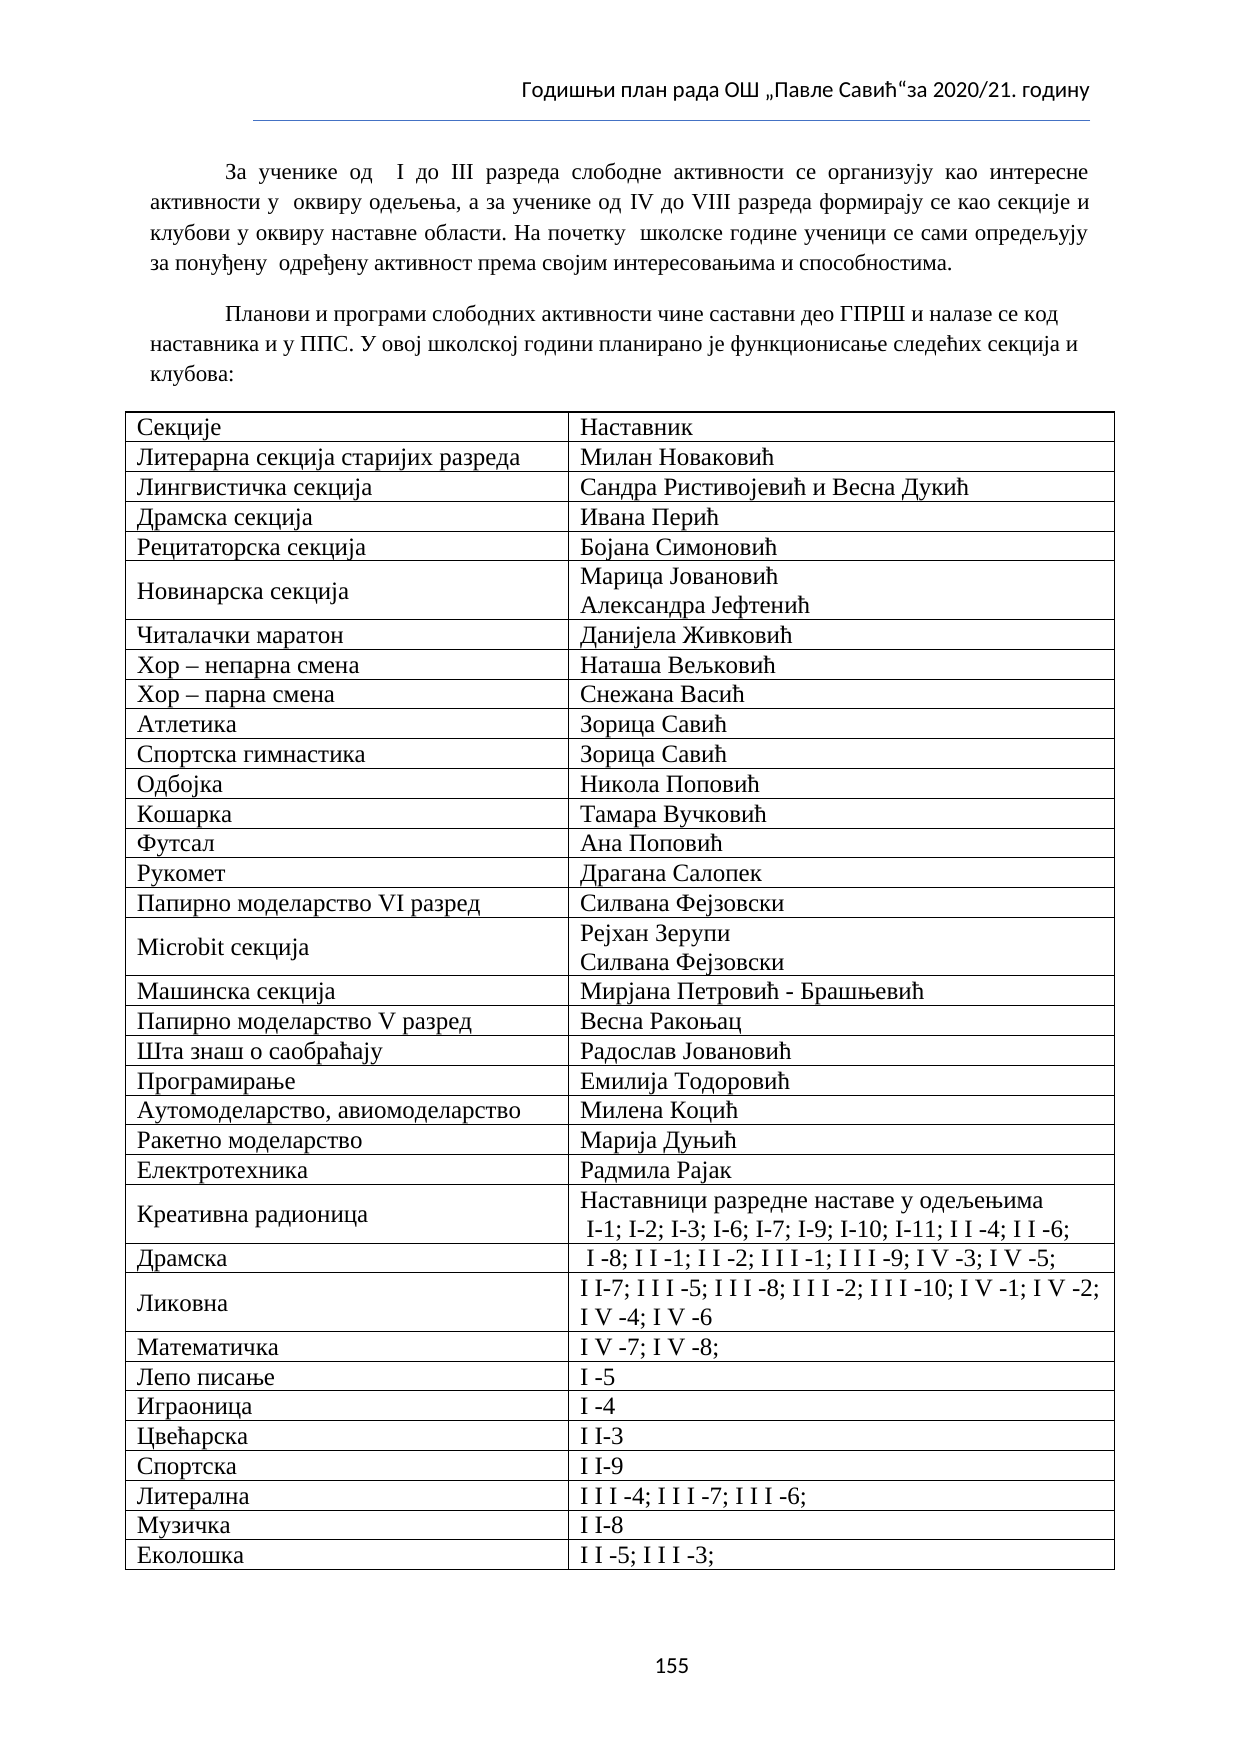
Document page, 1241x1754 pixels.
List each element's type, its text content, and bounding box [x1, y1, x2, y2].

text За ученике од I до III разреда слободне активности се организују као интересне активности у оквиру одељења, а за ученике од IV до VIII разреда формирају се као секције и клубови у оквиру наставне области. На почетку школске године ученици се сами опредељују за понуђену одређену активност према својим интересовањима и способностима. [150, 158, 1090, 275]
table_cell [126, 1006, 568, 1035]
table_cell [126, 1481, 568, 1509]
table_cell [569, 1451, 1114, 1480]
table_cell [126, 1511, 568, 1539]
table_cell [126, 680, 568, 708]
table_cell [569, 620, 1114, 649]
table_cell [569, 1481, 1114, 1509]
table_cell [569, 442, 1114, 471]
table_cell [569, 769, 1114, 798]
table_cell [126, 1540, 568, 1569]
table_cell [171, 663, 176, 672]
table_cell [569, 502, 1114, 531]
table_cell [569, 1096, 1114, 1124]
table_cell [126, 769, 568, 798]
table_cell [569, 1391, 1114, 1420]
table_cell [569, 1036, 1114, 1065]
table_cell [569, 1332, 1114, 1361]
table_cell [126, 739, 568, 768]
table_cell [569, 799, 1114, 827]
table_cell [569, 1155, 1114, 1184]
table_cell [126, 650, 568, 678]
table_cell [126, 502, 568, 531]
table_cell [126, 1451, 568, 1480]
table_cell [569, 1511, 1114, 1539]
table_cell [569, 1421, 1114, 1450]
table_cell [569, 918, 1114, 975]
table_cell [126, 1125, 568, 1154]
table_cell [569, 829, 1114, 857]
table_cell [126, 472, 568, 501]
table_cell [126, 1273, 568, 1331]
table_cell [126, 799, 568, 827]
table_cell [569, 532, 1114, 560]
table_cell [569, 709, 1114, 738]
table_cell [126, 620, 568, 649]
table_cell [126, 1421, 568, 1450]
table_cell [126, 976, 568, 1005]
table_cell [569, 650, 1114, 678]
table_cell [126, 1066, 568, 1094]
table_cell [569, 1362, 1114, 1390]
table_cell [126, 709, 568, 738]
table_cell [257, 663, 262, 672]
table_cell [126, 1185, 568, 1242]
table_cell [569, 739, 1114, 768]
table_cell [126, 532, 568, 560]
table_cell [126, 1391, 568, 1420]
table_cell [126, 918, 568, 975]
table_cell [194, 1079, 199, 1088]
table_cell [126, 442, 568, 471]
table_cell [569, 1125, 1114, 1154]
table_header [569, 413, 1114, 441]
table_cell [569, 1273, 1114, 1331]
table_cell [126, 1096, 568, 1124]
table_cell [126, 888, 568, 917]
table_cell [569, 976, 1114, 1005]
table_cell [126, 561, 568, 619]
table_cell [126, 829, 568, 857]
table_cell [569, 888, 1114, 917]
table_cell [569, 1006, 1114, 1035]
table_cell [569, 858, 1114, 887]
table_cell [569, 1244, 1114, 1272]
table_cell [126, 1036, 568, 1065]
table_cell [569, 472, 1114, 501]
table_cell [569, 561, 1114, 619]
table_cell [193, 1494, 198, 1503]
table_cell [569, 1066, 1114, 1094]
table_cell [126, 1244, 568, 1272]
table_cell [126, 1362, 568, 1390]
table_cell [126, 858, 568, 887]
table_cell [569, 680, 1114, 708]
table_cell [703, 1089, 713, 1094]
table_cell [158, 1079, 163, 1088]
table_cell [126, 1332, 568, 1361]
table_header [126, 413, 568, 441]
text Планови и програми слободних активности чине саставни део ГПРШ и налазе се код наставника и у ППС. У овој школској години планирано је функционисање следећих секција и клубова: [150, 300, 1090, 387]
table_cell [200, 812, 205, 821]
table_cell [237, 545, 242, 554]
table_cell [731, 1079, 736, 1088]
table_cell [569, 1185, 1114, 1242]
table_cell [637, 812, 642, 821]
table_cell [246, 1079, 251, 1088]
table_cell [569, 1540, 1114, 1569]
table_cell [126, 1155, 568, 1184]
